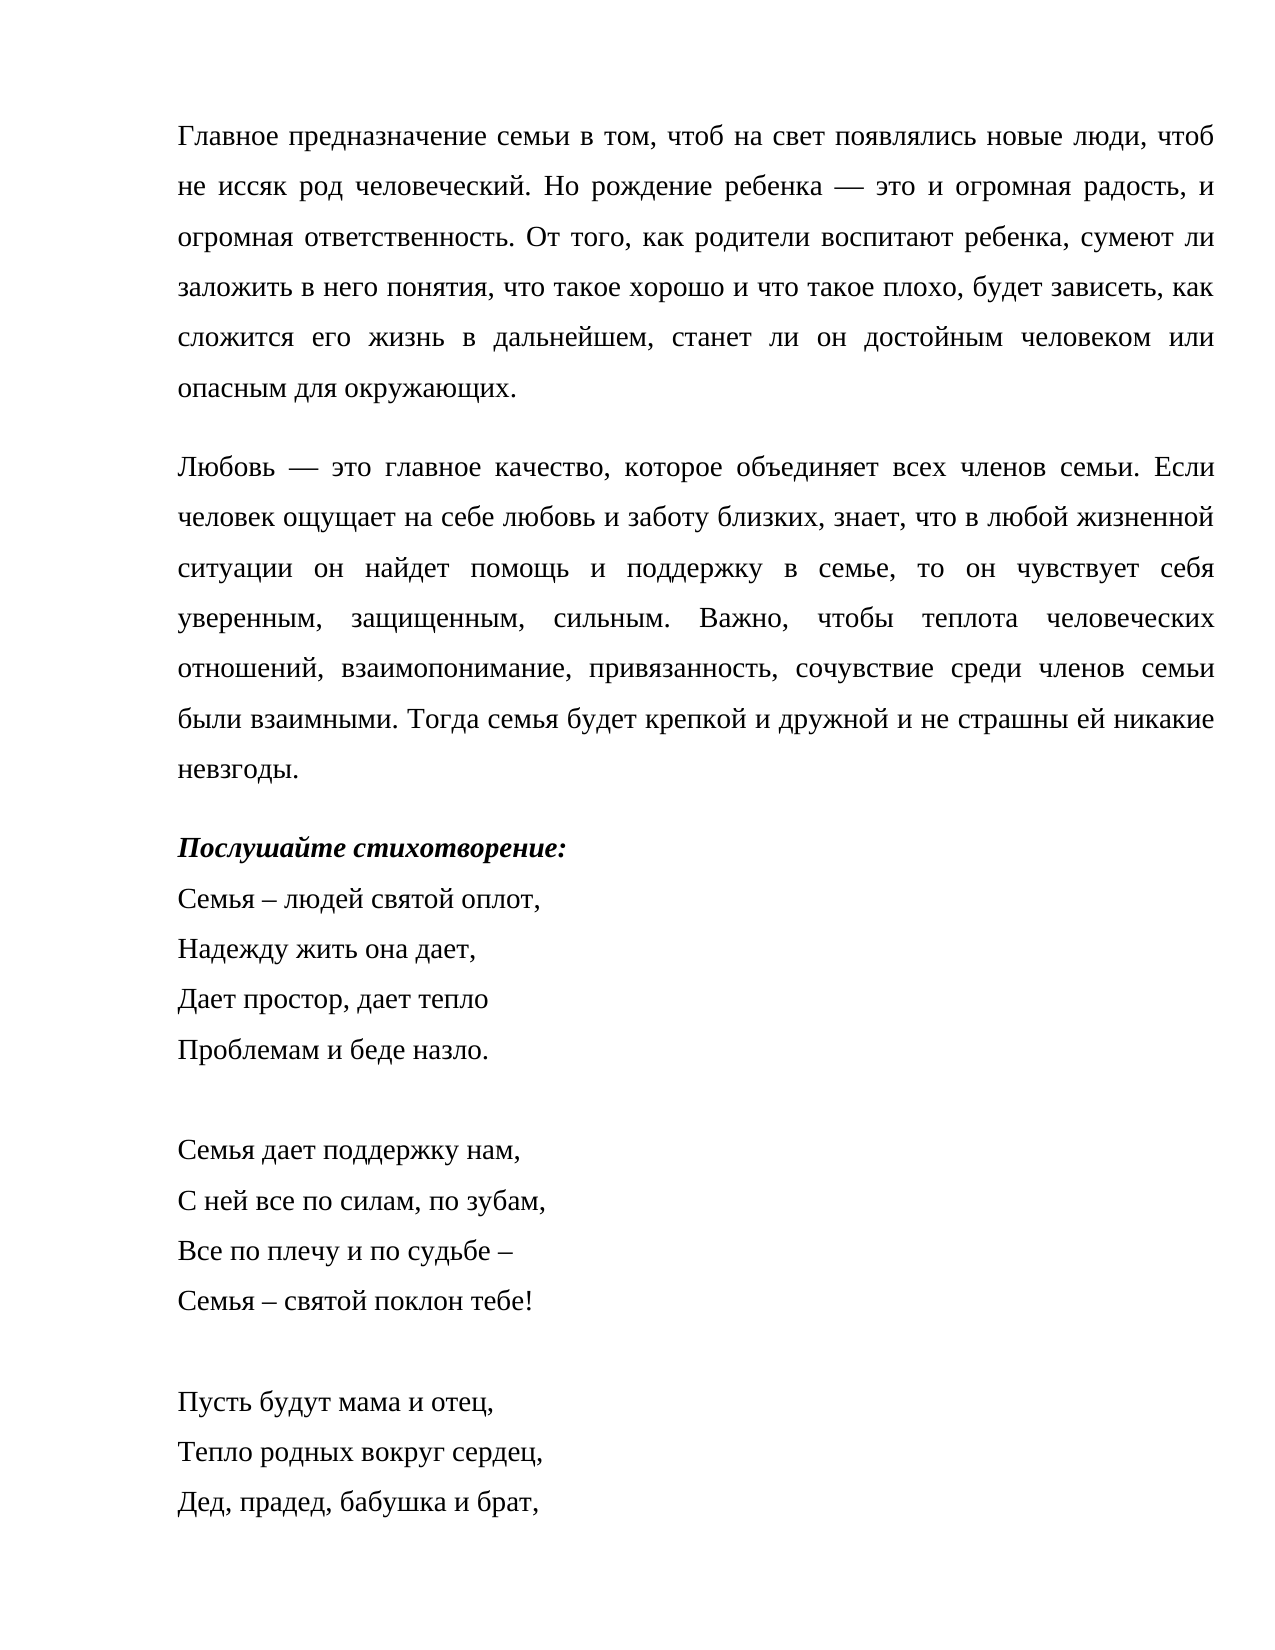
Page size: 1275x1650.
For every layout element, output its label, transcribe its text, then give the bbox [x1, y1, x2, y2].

text Дает простор, дает тепло [177, 981, 1216, 1015]
text Дед, прадед, бабушка и брат, [177, 1484, 1216, 1518]
text Главное предназначение семьи в том, чтоб на свет появлялись новые люди, чтоб не иссяк род человеческий. Но рождение ребенка — это и огромная радость, и огромная ответственность. От того, как родители воспитают ребенка, сумеют ли заложить в него понятия, что такое хорошо и что такое плохо, будет зависеть, как сложится его жизнь в дальнейшем, станет ли он достойным человеком или опасным для окружающих. [177, 118, 1216, 403]
text Надежду жить она дает, [177, 931, 1216, 965]
text Семья дает поддержку нам, [177, 1132, 1216, 1166]
text С ней все по силам, по зубам, [177, 1183, 1216, 1216]
text Семья – святой поклон тебе! [177, 1283, 1216, 1317]
text Послушайте стихотворение: [177, 831, 1216, 864]
text Пусть будут мама и отец, [177, 1384, 1216, 1417]
text Семья – людей святой оплот, [177, 881, 1216, 914]
text Тепло родных вокруг сердец, [177, 1434, 1216, 1468]
text Все по плечу и по судьбе – [177, 1233, 1216, 1267]
text Любовь — это главное качество, которое объединяет всех членов семьи. Если человек ощущает на себе любовь и заботу близких, знает, что в любой жизненной ситуации он найдет помощь и поддержку в семье, то он чувствует себя уверенным, защищенным, сильным. Важно, чтобы теплота человеческих отношений, взаимопонимание, привязанность, сочувствие среди членов семьи были взаимными. Тогда семья будет крепкой и дружной и не страшны ей никакие невзгоды. [177, 449, 1216, 784]
text Проблемам и беде назло. [177, 1032, 1216, 1065]
